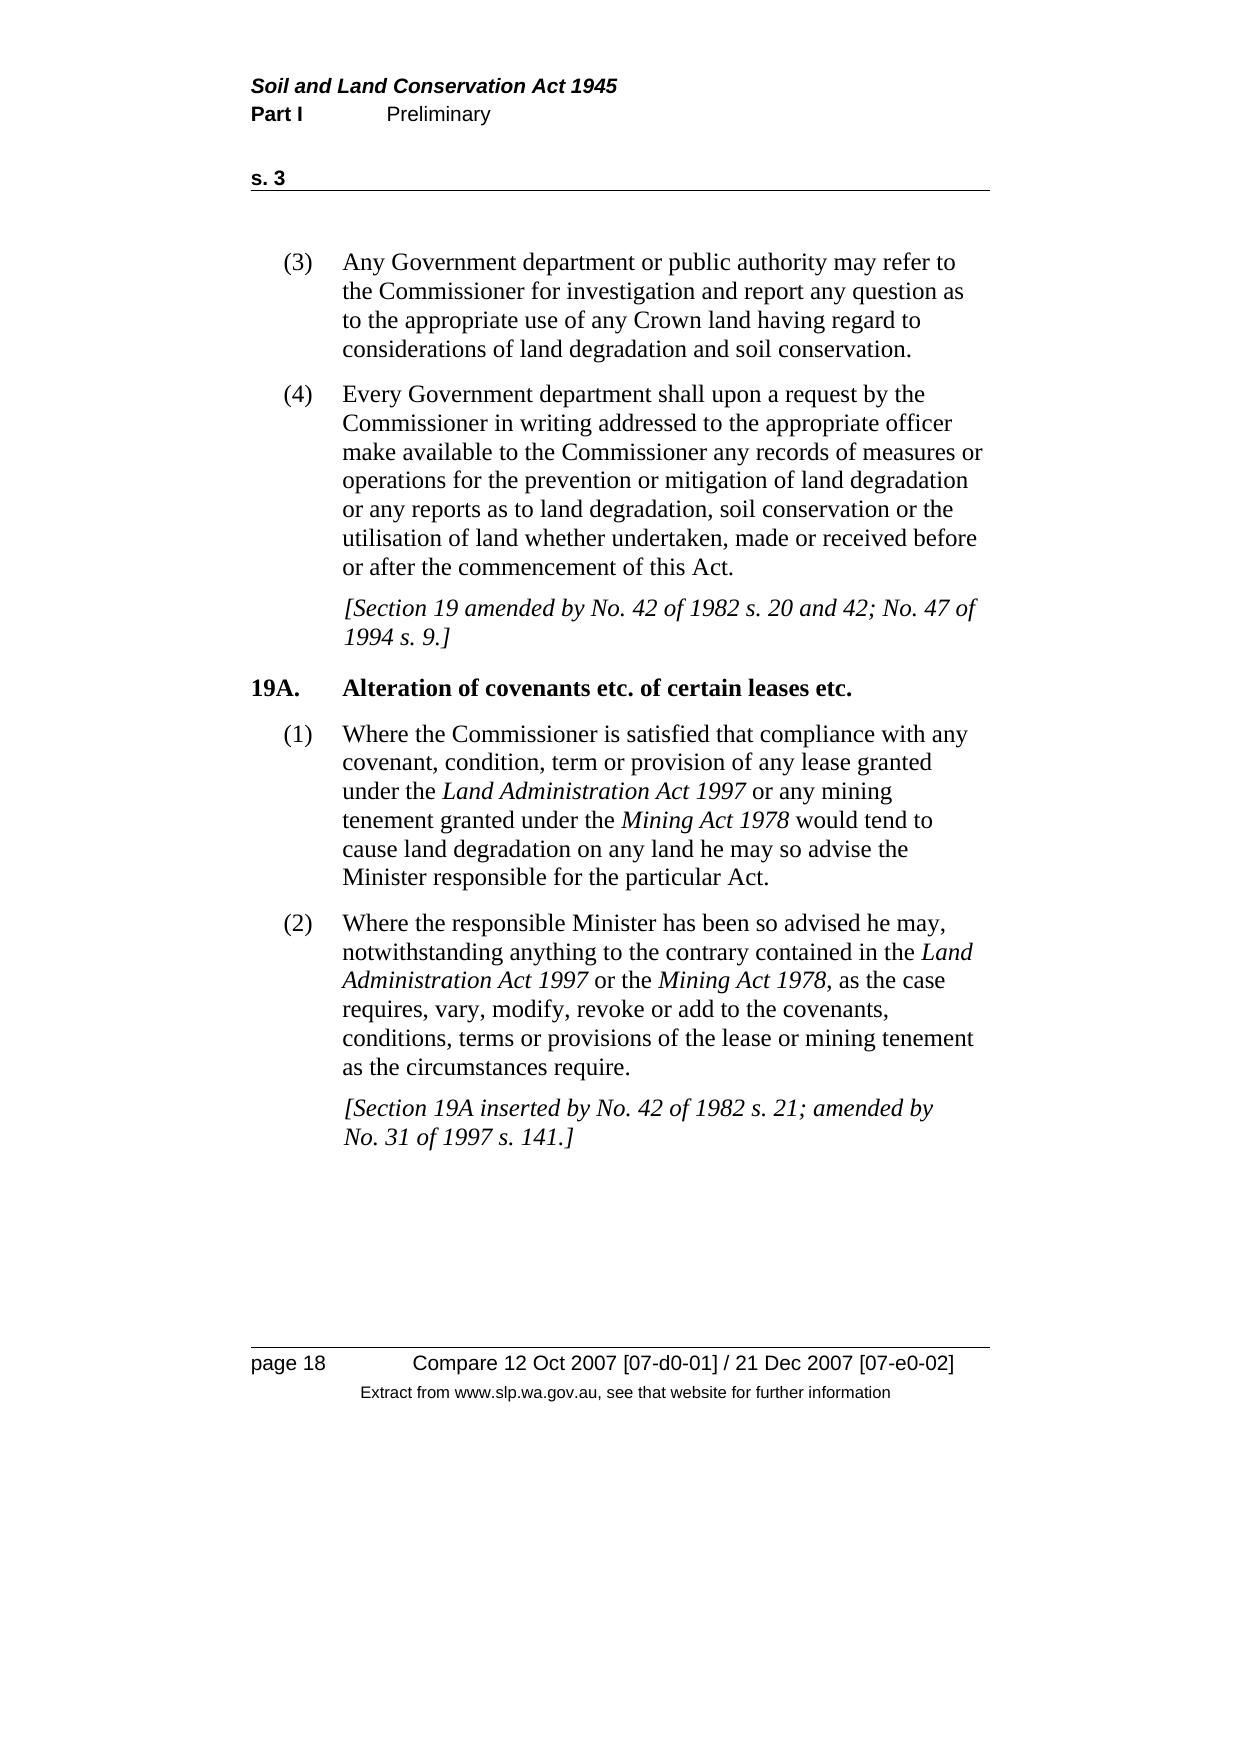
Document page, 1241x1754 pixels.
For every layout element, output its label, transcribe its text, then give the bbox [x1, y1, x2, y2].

text [Section 19A inserted by No. 42 of 1982 s. 21; amended by No. 31 of 1997 s. 141.] [251, 1093, 990, 1150]
text (1) Where the Commissioner is satisfied that compliance with any covenant, condition, term or provision of any lease granted under the Land Administration Act 1997 or any mining tenement granted under the Mining Act 1978 would tend to cause land degradation on any land he may so advise the Minister responsible for the particular Act. [251, 719, 990, 891]
text (3) Any Government department or public authority may refer to the Commissioner for investigation and report any question as to the appropriate use of any Crown land having regard to considerations of land degradation and soil conservation. [251, 247, 990, 362]
text (4) Every Government department shall upon a request by the Commissioner in writing addressed to the appropriate officer make available to the Commissioner any records of measures or operations for the prevention or mitigation of land degradation or any reports as to land degradation, soil conservation or the utilisation of land whether undertaken, made or received before or after the commencement of this Act. [251, 379, 990, 580]
subtitle 19A. Alteration of covenants etc. of certain leases etc. [251, 673, 990, 702]
text [Section 19 amended by No. 42 of 1982 s. 20 and 42; No. 47 of 1994 s. 9.] [251, 593, 990, 650]
text (2) Where the responsible Minister has been so advised he may, notwithstanding anything to the contrary contained in the Land Administration Act 1997 or the Mining Act 1978, as the case requires, vary, modify, revoke or add to the covenants, conditions, terms or provisions of the lease or mining tenement as the circumstances require. [251, 908, 990, 1080]
